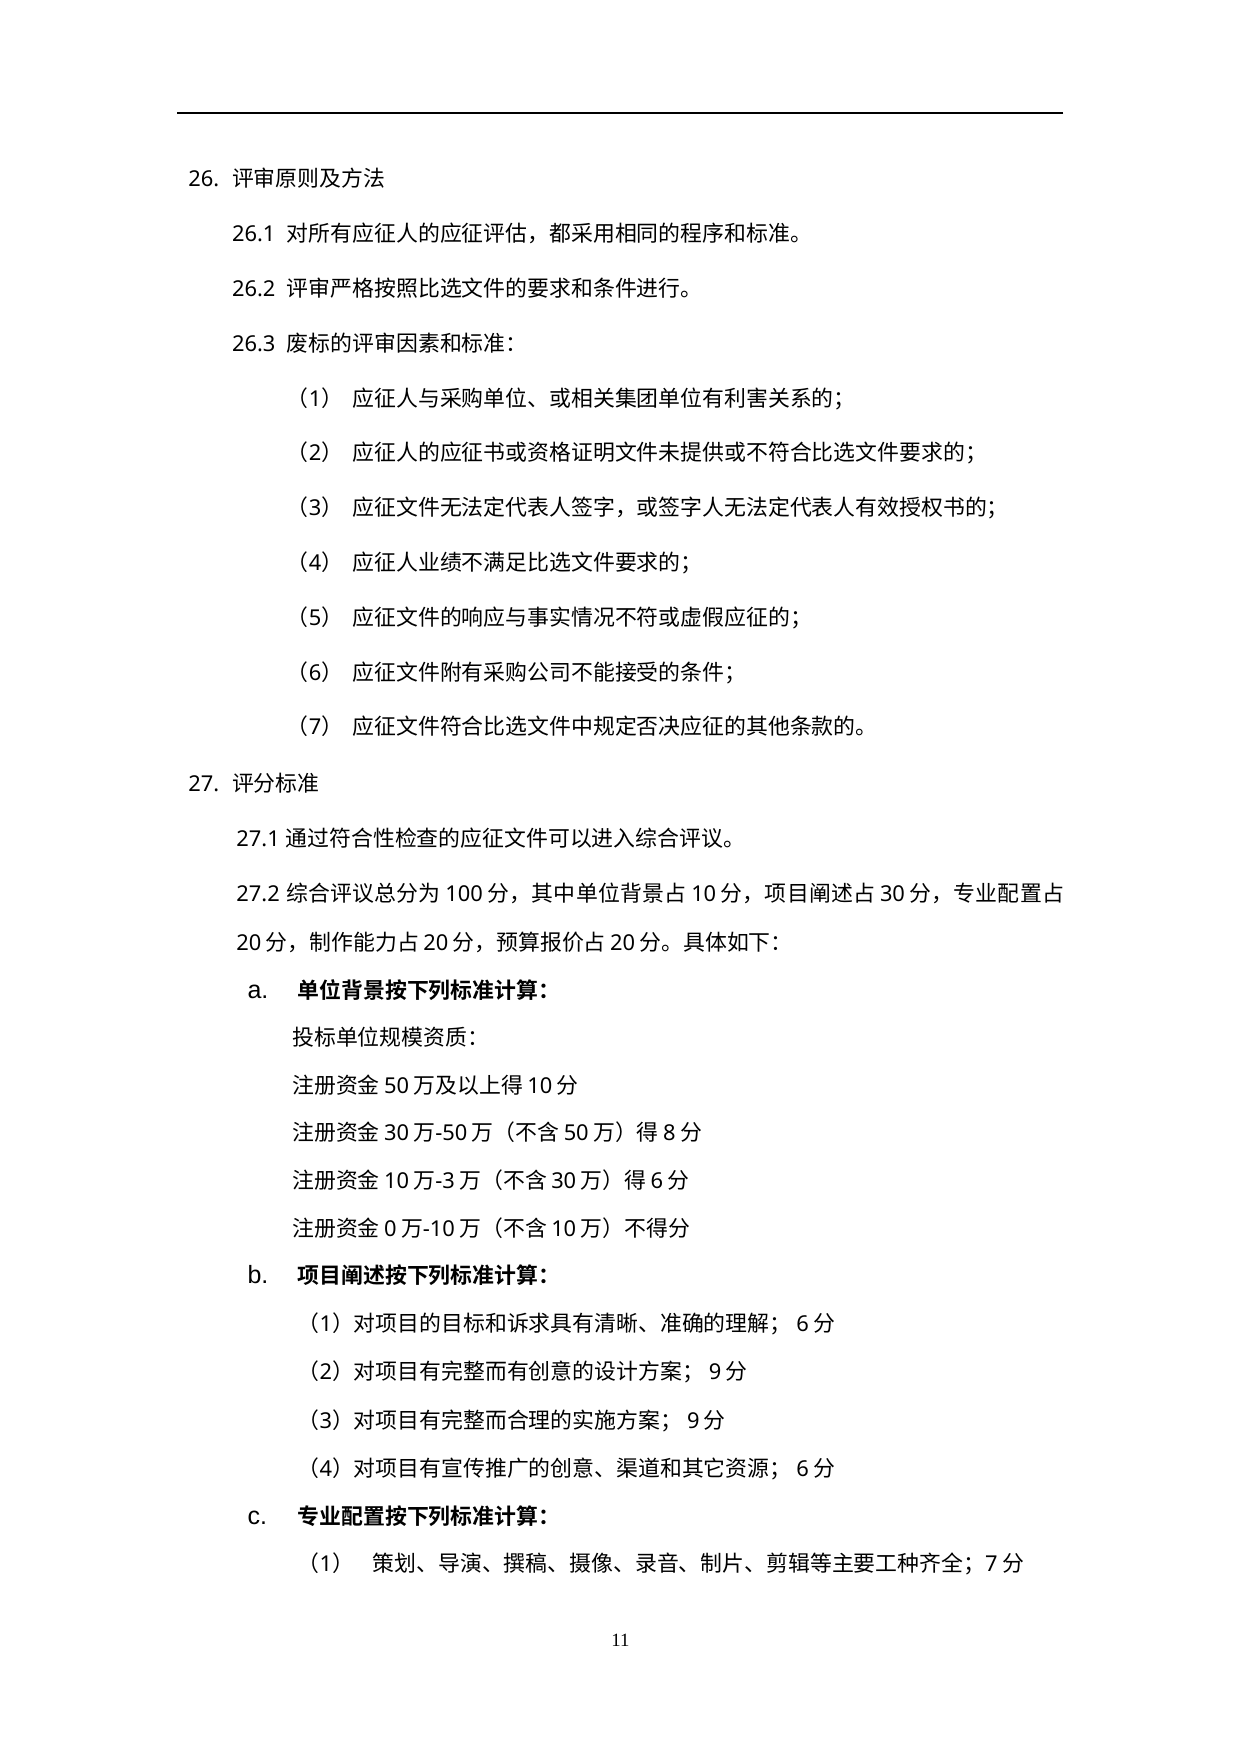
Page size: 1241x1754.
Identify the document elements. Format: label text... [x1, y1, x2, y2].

list 应征人业绩不满足比选文件要求的； [287, 544, 1064, 577]
list 项目阐述按下列标准计算： [247, 1258, 1063, 1290]
list 应征文件附有采购公司不能接受的条件； [287, 654, 1064, 687]
subtitle 评审原则及方法 [188, 162, 1064, 194]
list 废标的评审因素和标准： [232, 325, 1064, 358]
list 策划、导演、撰稿、摄像、录音、制片、剪辑等主要工种齐全；7分 [297, 1546, 1063, 1578]
text 27.2 综合评议总分为100分，其中单位背景占10分，项目阐述占30分，专业配置占20分，制作能力占20分，预算报价占20分。具体如下： [236, 876, 1064, 957]
text 注册资金0万-10万（不含10万）不得分 [243, 1211, 1063, 1242]
list 应征文件无法定代表人签字，或签字人无法定代表人有效授权书的； [287, 490, 1064, 522]
subtitle 评分标准 [188, 767, 1064, 799]
text （2）对项目有完整而有创意的设计方案； 9分 [177, 1354, 1063, 1386]
text （3）对项目有完整而合理的实施方案； 9分 [177, 1402, 1063, 1435]
text 27.1 通过符合性检查的应征文件可以进入综合评议。 [236, 821, 1064, 853]
list 应征人的应征书或资格证明文件未提供或不符合比选文件要求的； [287, 435, 1064, 467]
text 注册资金10万-3万（不含30万）得6分 [243, 1163, 1063, 1195]
list 单位背景按下列标准计算： [247, 973, 1063, 1004]
list 评审严格按照比选文件的要求和条件进行。 [232, 271, 1064, 303]
list 应征文件符合比选文件中规定否决应征的其他条款的。 [287, 709, 1064, 741]
list 应征文件的响应与事实情况不符或虚假应征的； [287, 599, 1064, 632]
list 应征人与采购单位、或相关集团单位有利害关系的； [287, 380, 1064, 413]
text （4）对项目有宣传推广的创意、渠道和其它资源； 6分 [177, 1451, 1063, 1483]
list 对所有应征人的应征评估，都采用相同的程序和标准。 [232, 216, 1064, 248]
text 注册资金50万及以上得10分 [243, 1068, 1063, 1099]
text 注册资金30万-50万（不含50万）得8分 [243, 1115, 1063, 1147]
text （1）对项目的目标和诉求具有清晰、准确的理解； 6分 [177, 1306, 1063, 1338]
text 投标单位规模资质： [243, 1020, 1063, 1052]
list 专业配置按下列标准计算： [247, 1499, 1063, 1531]
